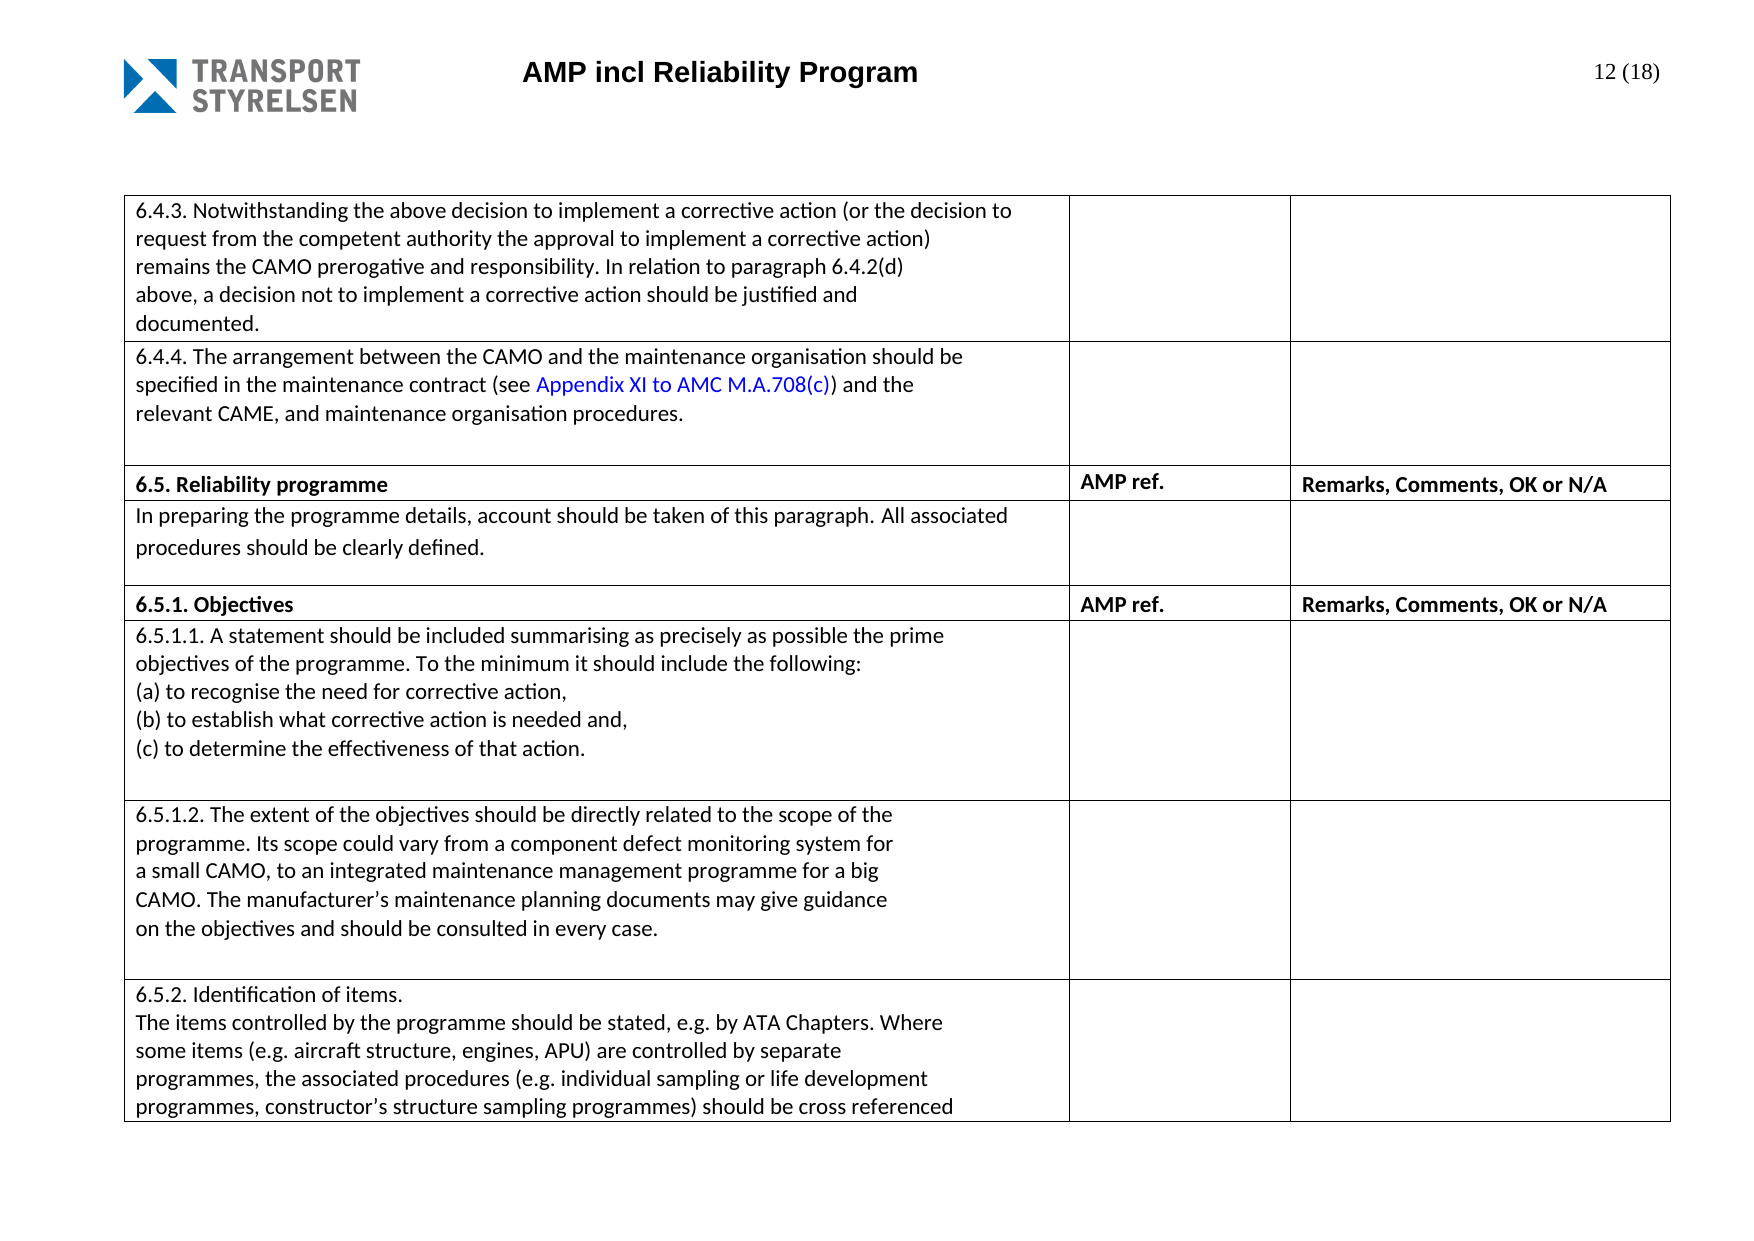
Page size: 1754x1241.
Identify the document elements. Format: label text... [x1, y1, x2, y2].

table_cell [1070, 501, 1290, 584]
table_cell 6.4.3. Notwithstanding the above decision to implement a corrective action (or the decision to request from the competent authority the approval to implement a corrective action) remains the CAMO prerogative and responsibility. In relation to paragraph 6.4.2(d) above, a decision not to implement a corrective action should be justified and documented. [125, 196, 1069, 341]
table_cell 6.4.4. The arrangement between the CAMO and the maintenance organisation should be specified in the maintenance contract (see Appendix XI to AMC M.A.708(c)) and the relevant CAME, and maintenance organisation procedures. [125, 342, 1069, 465]
table_cell 6.5.1. Objectives [125, 586, 1069, 620]
table_cell AMP ref. [1070, 466, 1290, 500]
table_cell Remarks, Comments, OK or N/A [1291, 586, 1670, 620]
table_cell Remarks, Comments, OK or N/A [1291, 466, 1670, 500]
table_cell 6.5. Reliability programme [125, 466, 1069, 500]
table_cell 6.5.1.1. A statement should be included summarising as precisely as possible the prime objectives of the programme. To the minimum it should include the following: (a) to recognise the need for corrective action, (b) to establish what corrective action is needed and, (c) to determine the effectiveness of that action. [125, 621, 1069, 799]
table_cell In preparing the programme details, account should be taken of this paragraph. All associated procedures should be clearly defined. [125, 501, 1069, 584]
table_cell [1291, 501, 1670, 584]
table_cell 6.5.1.2. The extent of the objectives should be directly related to the scope of the programme. Its scope could vary from a component defect monitoring system for a small CAMO, to an integrated maintenance management programme for a big CAMO. The manufacturer’s maintenance planning documents may give guidance on the objectives and should be consulted in every case. [125, 801, 1069, 979]
table_cell AMP ref. [1070, 586, 1290, 620]
picture [123, 59, 361, 113]
